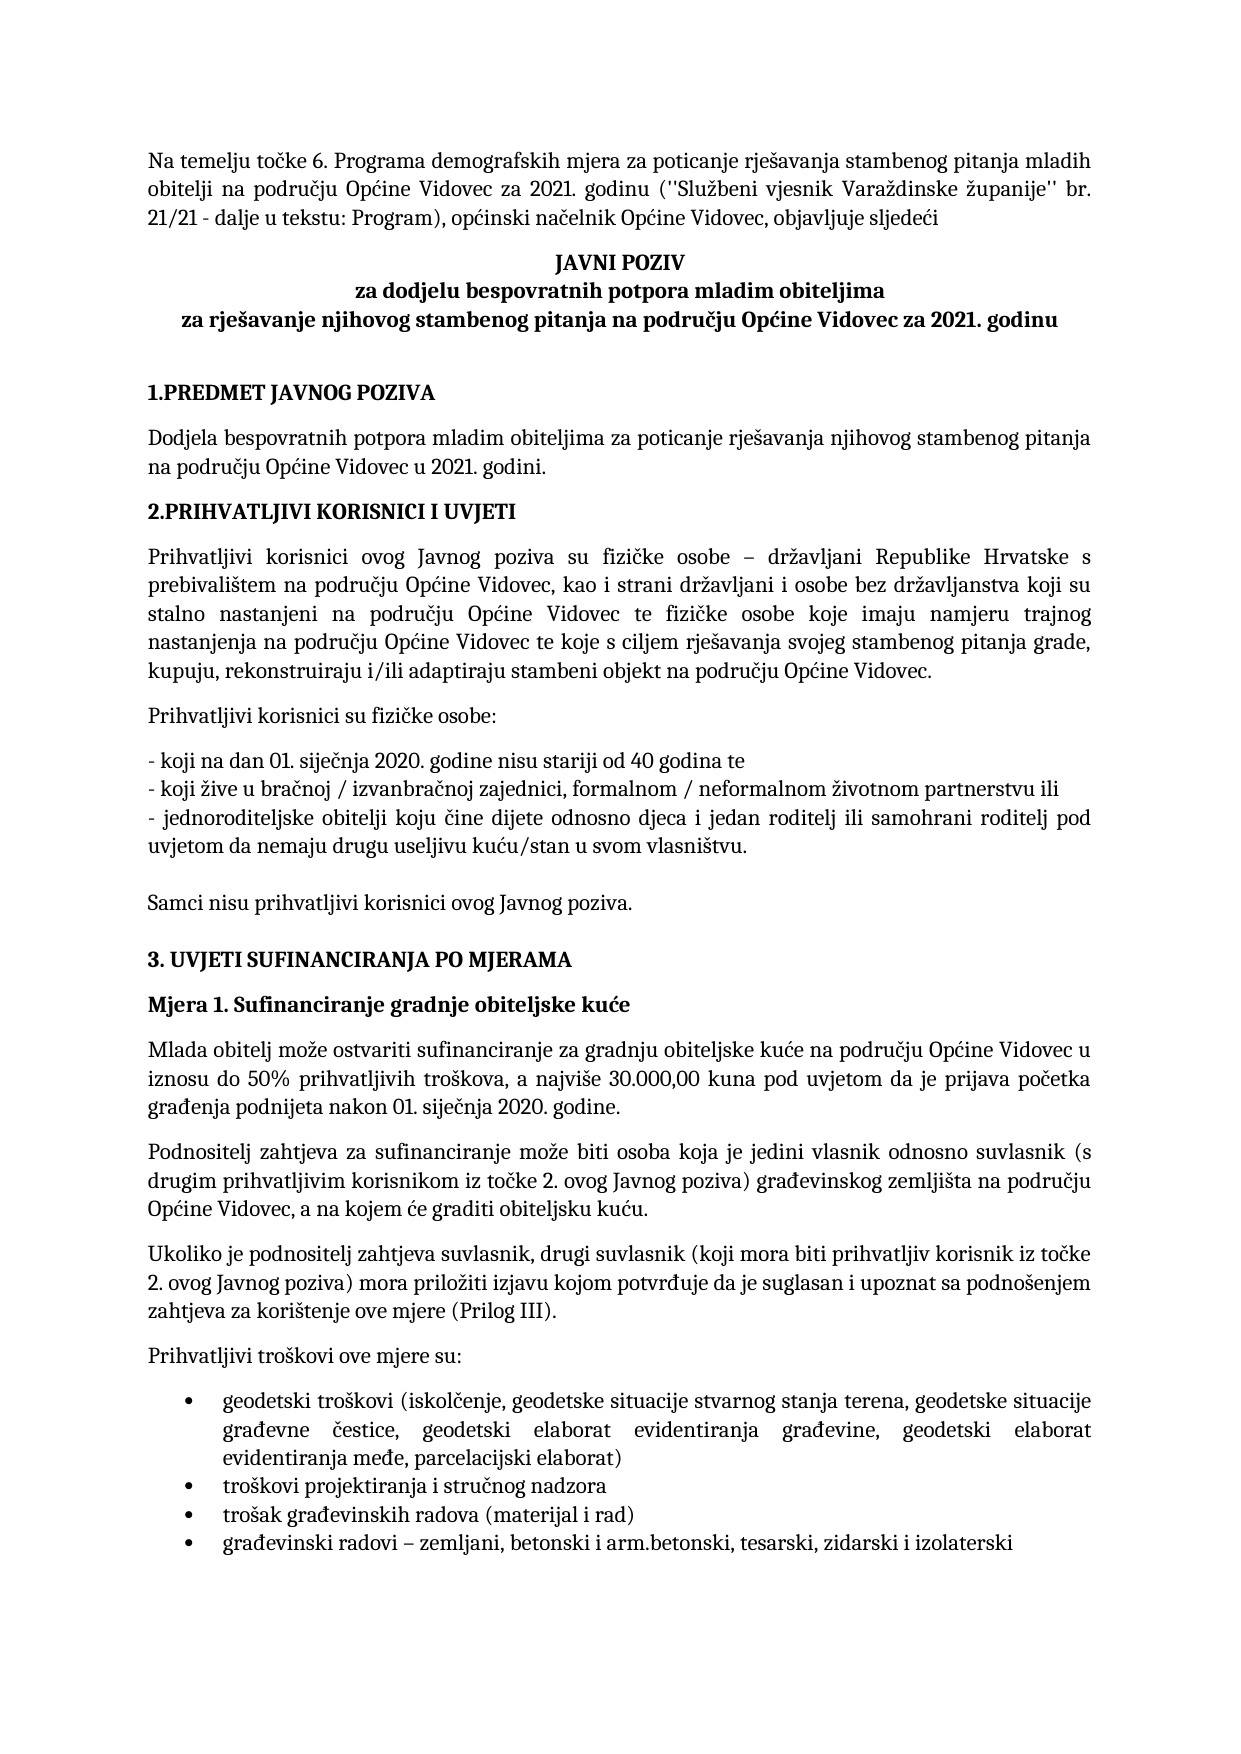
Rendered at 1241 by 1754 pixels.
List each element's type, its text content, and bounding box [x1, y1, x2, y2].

text - koji na dan 01. siječnja 2020. godine nisu stariji od 40 godina te [148, 748, 1093, 774]
list geodetski troškovi (iskolčenje, geodetske situacije stvarnog stanja terena, geodetske situacije građevne čestice, geodetski elaborat evidentiranja građevine, geodetski elaborat evidentiranja međe, parcelacijski elaborat) [185, 1388, 1093, 1471]
text 2.PRIHVATLJIVI KORISNICI I UVJETI [148, 499, 1093, 525]
list troškovi projektiranja i stručnog nadzora [185, 1473, 1093, 1500]
text - jednoroditeljske obitelji koju čine dijete odnosno djeca i jedan roditelj ili samohrani roditelj pod uvjetom da nemaju drugu useljivu kuću/stan u svom vlasništvu. [148, 804, 1093, 859]
text 1.PREDMET JAVNOG POZIVA [148, 380, 1093, 406]
text Na temelju točke 6. Programa demografskih mjera za poticanje rješavanja stambenog pitanja mladih obitelji na području Općine Vidovec za 2021. godinu (''Službeni vjesnik Varaždinske županije'' br. 21/21 - dalje u tekstu: Program), općinski načelnik Općine Vidovec, objavljuje sljedeći [148, 148, 1093, 231]
text 3. UVJETI SUFINANCIRANJA PO MJERAMA [148, 947, 1093, 973]
text JAVNI POZIV [148, 249, 1093, 276]
text Prihvatljivi korisnici su fizičke osobe: [148, 703, 1093, 729]
text - koji žive u bračnoj / izvanbračnoj zajednici, formalnom / neformalnom životnom partnerstvu ili [148, 776, 1093, 802]
text Mjera 1. Sufinanciranje gradnje obiteljske kuće [148, 992, 1093, 1018]
text Podnositelj zahtjeva za sufinanciranje može biti osoba koja je jedini vlasnik odnosno suvlasnik (s drugim prihvatljivim korisnikom iz točke 2. ovog Javnog poziva) građevinskog zemljišta na području Općine Vidovec, a na kojem će graditi obiteljsku kuću. [148, 1139, 1093, 1222]
text Dodjela bespovratnih potpora mladim obiteljima za poticanje rješavanja njihovog stambenog pitanja na području Općine Vidovec u 2021. godini. [148, 425, 1093, 480]
list trošak građevinskih radova (materijal i rad) [185, 1502, 1093, 1528]
text Mlada obitelj može ostvariti sufinanciranje za gradnju obiteljske kuće na području Općine Vidovec u iznosu do 50% prihvatljivih troškova, a najviše 30.000,00 kuna pod uvjetom da je prijava početka građenja podnijeta nakon 01. siječnja 2020. godine. [148, 1037, 1093, 1120]
list građevinski radovi – zemljani, betonski i arm.betonski, tesarski, zidarski i izolaterski [185, 1530, 1093, 1557]
text Ukoliko je podnositelj zahtjeva suvlasnik, drugi suvlasnik (koji mora biti prihvatljiv korisnik iz točke 2. ovog Javnog poziva) mora priložiti izjavu kojom potvrđuje da je suglasan i upoznat sa podnošenjem zahtjeva za korištenje ove mjere (Prilog III). [148, 1241, 1093, 1324]
text Prihvatljivi korisnici ovog Javnog poziva su fizičke osobe – državljani Republike Hrvatske s prebivalištem na području Općine Vidovec, kao i strani državljani i osobe bez državljanstva koji su stalno nastanjeni na području Općine Vidovec te fizičke osobe koje imaju namjeru trajnog nastanjenja na području Općine Vidovec te koje s ciljem rješavanja svojeg stambenog pitanja grade, kupuju, rekonstruiraju i/ili adaptiraju stambeni objekt na području Općine Vidovec. [148, 544, 1093, 684]
text Samci nisu prihvatljivi korisnici ovog Javnog poziva. [148, 890, 1093, 916]
text za rješavanje njihovog stambenog pitanja na području Općine Vidovec za 2021. godinu [148, 306, 1093, 333]
text za dodjelu bespovratnih potpora mladim obiteljima [148, 278, 1093, 304]
text Prihvatljivi troškovi ove mjere su: [148, 1343, 1093, 1369]
